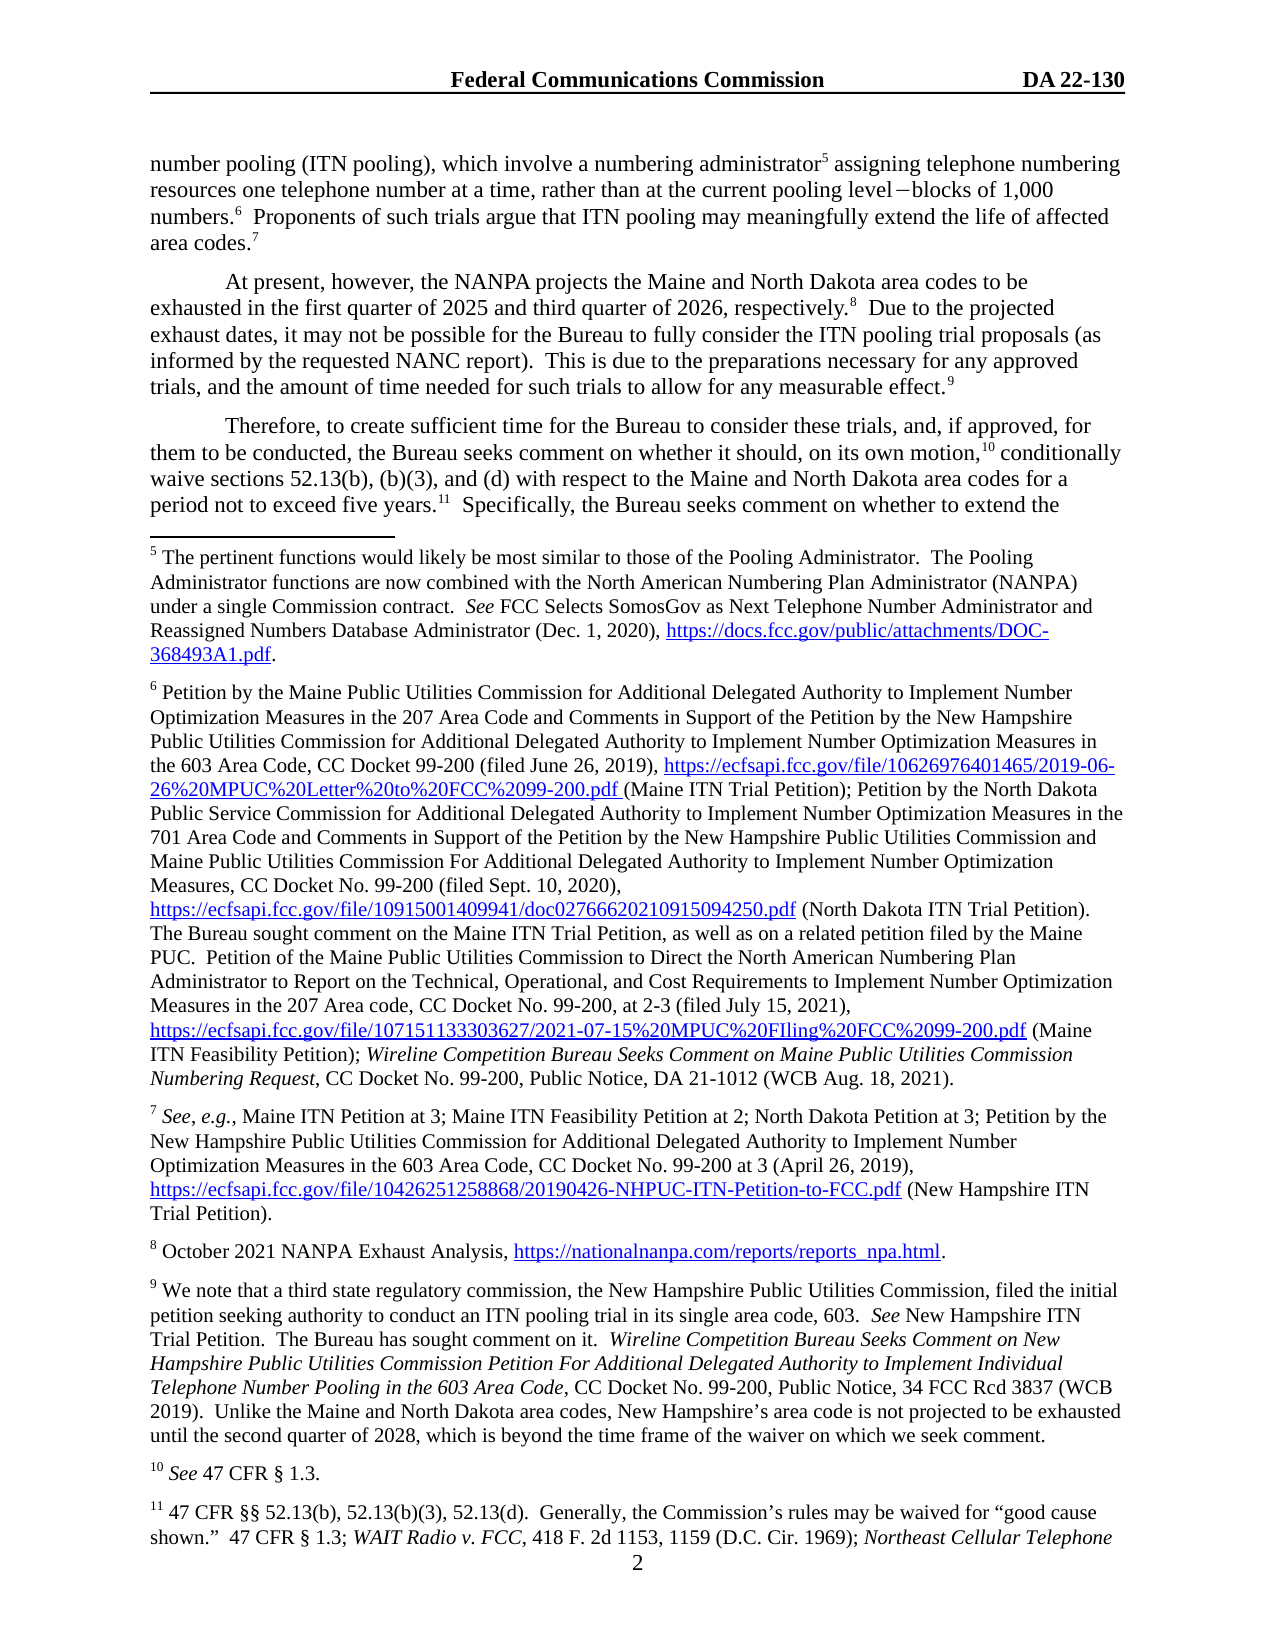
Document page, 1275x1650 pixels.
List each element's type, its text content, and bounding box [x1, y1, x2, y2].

list At present, however, the NANPA projects the Maine and North Dakota area codes to be exhausted in the first quarter of 2025 and third quarter of 2026, respectively. Due to the projected exhaust dates, it may not be possible for the Bureau to fully consider the ITN pooling trial proposals (as informed by the requested NANC report). This is due to the preparations necessary for any approved trials, and the amount of time needed for such trials to allow for any measurable effect. [150, 268, 1125, 400]
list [150, 150, 1125, 255]
list Therefore, to create sufficient time for the Bureau to consider these trials, and, if approved, for them to be conducted, the Bureau seeks comment on whether it should, on its own motion, conditionally waive sections 52.13(b), (b)(3), and (d) with respect to the Maine and North Dakota area codes for a period not to exceed five years. Specifically, the Bureau seeks comment on whether to extend the availability of telephone numbers in the single Maine and North Dakota area codes before they reach exhaust to an estimated five years from the release of an order by using established “Jeopardy” procedures contained in industry guidelines, subject to the directives described below. Pursuant to those procedures, the Bureau seeks comment on whether it should: (1) waive, in a narrow fashion and for a limited time, certain provisions of the Commission’s rules requiring the NANPA to administer numbering resources in a manner consistent with such industry guidelines; and (2) condition such waiver on the NANPA complying with directives from the Bureau necessary to ensure the contemplated minimum period of five years before numbering resource exhaust in the two area codes. [150, 412, 1125, 518]
